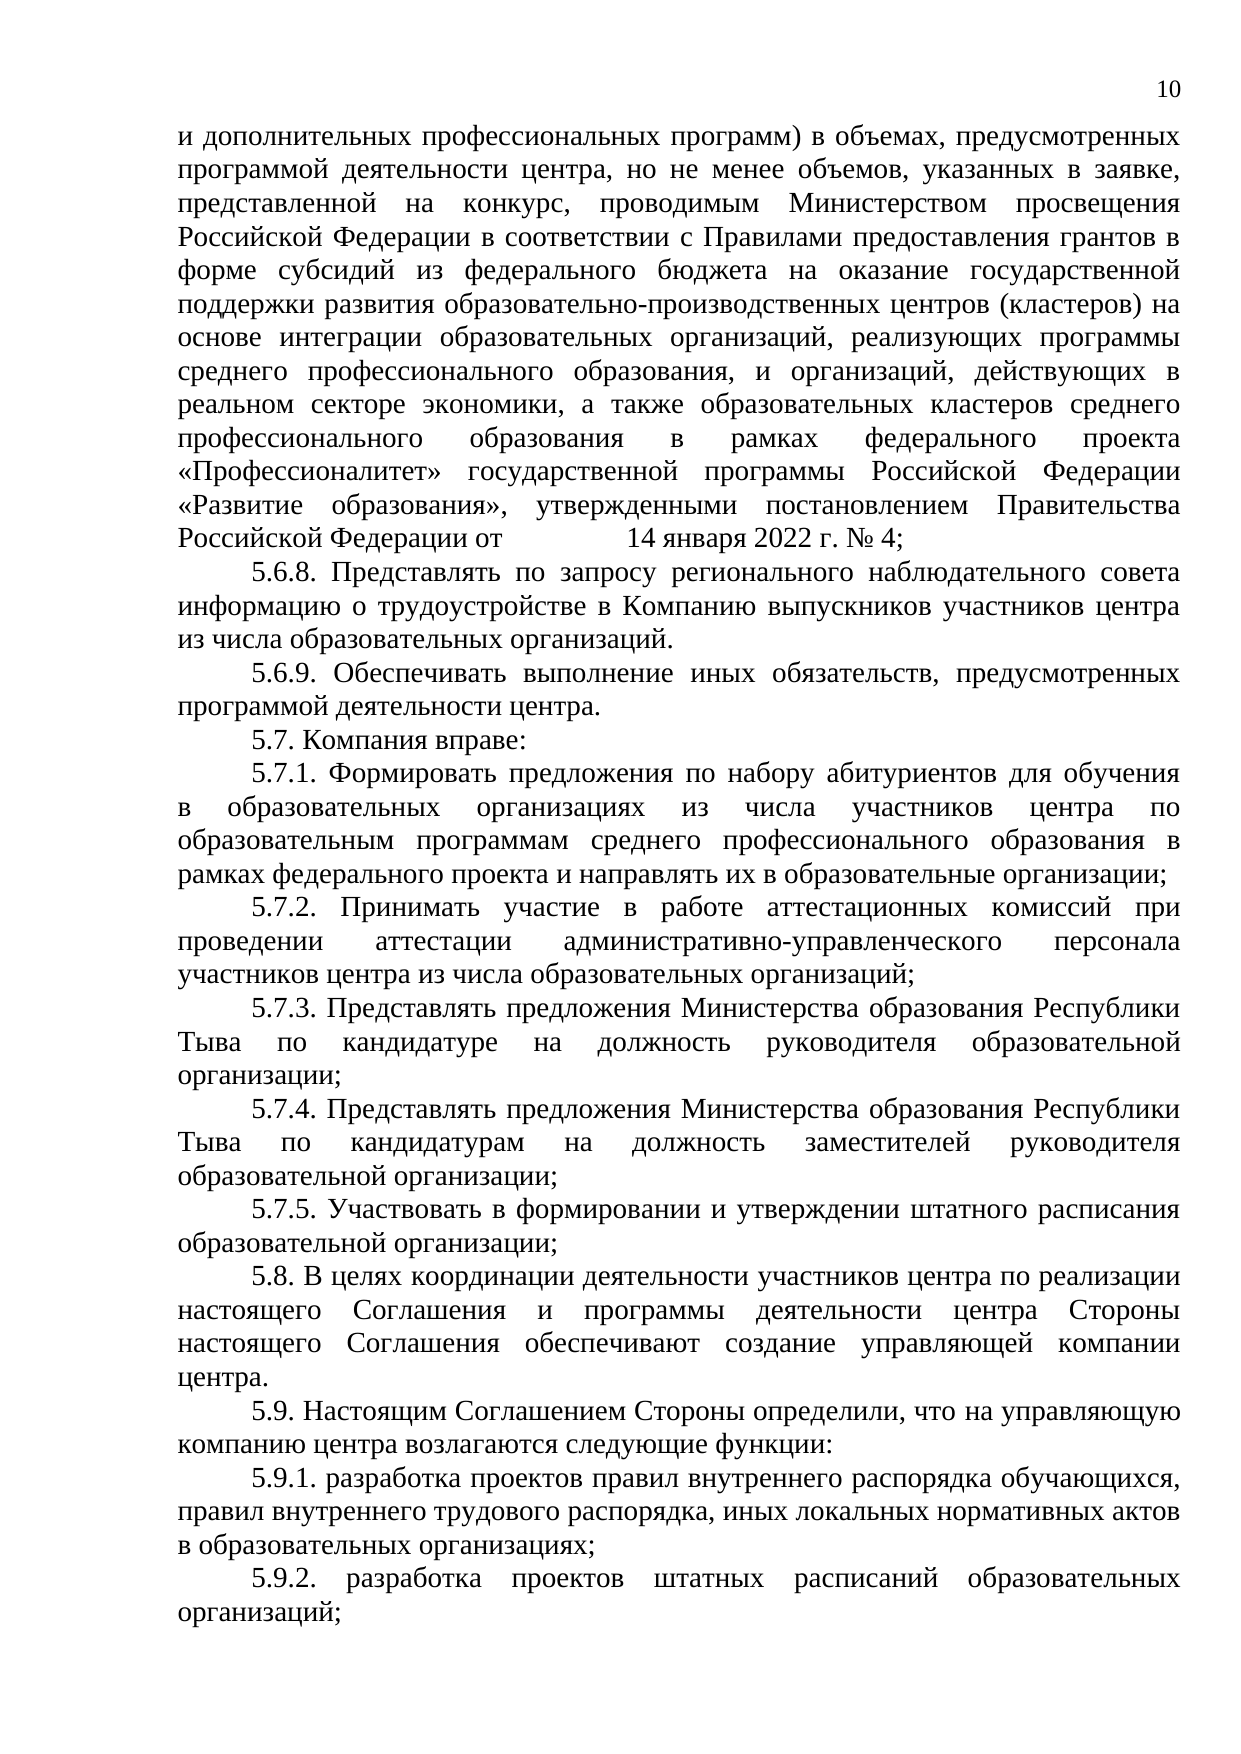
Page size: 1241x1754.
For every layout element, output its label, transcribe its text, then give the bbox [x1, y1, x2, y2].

text 5.7.5. Участвовать в формировании и утверждении штатного расписания образовательной организации; [177, 1191, 1181, 1258]
text 5.7. Компания вправе: [177, 722, 1181, 755]
text 5.7.3. Представлять предложения Министерства образования Республики Тыва по кандидатуре на должность руководителя образовательной организации; [177, 990, 1181, 1091]
text 5.7.4. Представлять предложения Министерства образования Республики Тыва по кандидатурам на должность заместителей руководителя образовательной организации; [177, 1091, 1181, 1191]
text 5.9.2. разработка проектов штатных расписаний образовательных организаций; [177, 1560, 1181, 1627]
text 5.7.1. Формировать предложения по набору абитуриентов для обучения в образовательных организациях из числа участников центра по образовательным программам среднего профессионального образования в рамках федерального проекта и направлять их в образовательные организации; [177, 755, 1181, 889]
text 5.6.9. Обеспечивать выполнение иных обязательств, предусмотренных программой деятельности центра. [177, 655, 1181, 722]
text 5.9. Настоящим Соглашением Стороны определили, что на управляющую компанию центра возлагаются следующие функции: [177, 1393, 1181, 1460]
text 5.8. В целях координации деятельности участников центра по реализации настоящего Соглашения и программы деятельности центра Стороны настоящего Соглашения обеспечивают создание управляющей компании центра. [177, 1258, 1181, 1393]
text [177, 118, 1181, 554]
text 5.9.1. разработка проектов правил внутреннего распорядка обучающихся, правил внутреннего трудового распорядка, иных локальных нормативных актов в образовательных организациях; [177, 1460, 1181, 1560]
text 5.7.2. Принимать участие в работе аттестационных комиссий при проведении аттестации административно-управленческого персонала участников центра из числа образовательных организаций; [177, 889, 1181, 990]
text 5.6.8. Представлять по запросу регионального наблюдательного совета информацию о трудоустройстве в Компанию выпускников участников центра из числа образовательных организаций. [177, 554, 1181, 655]
